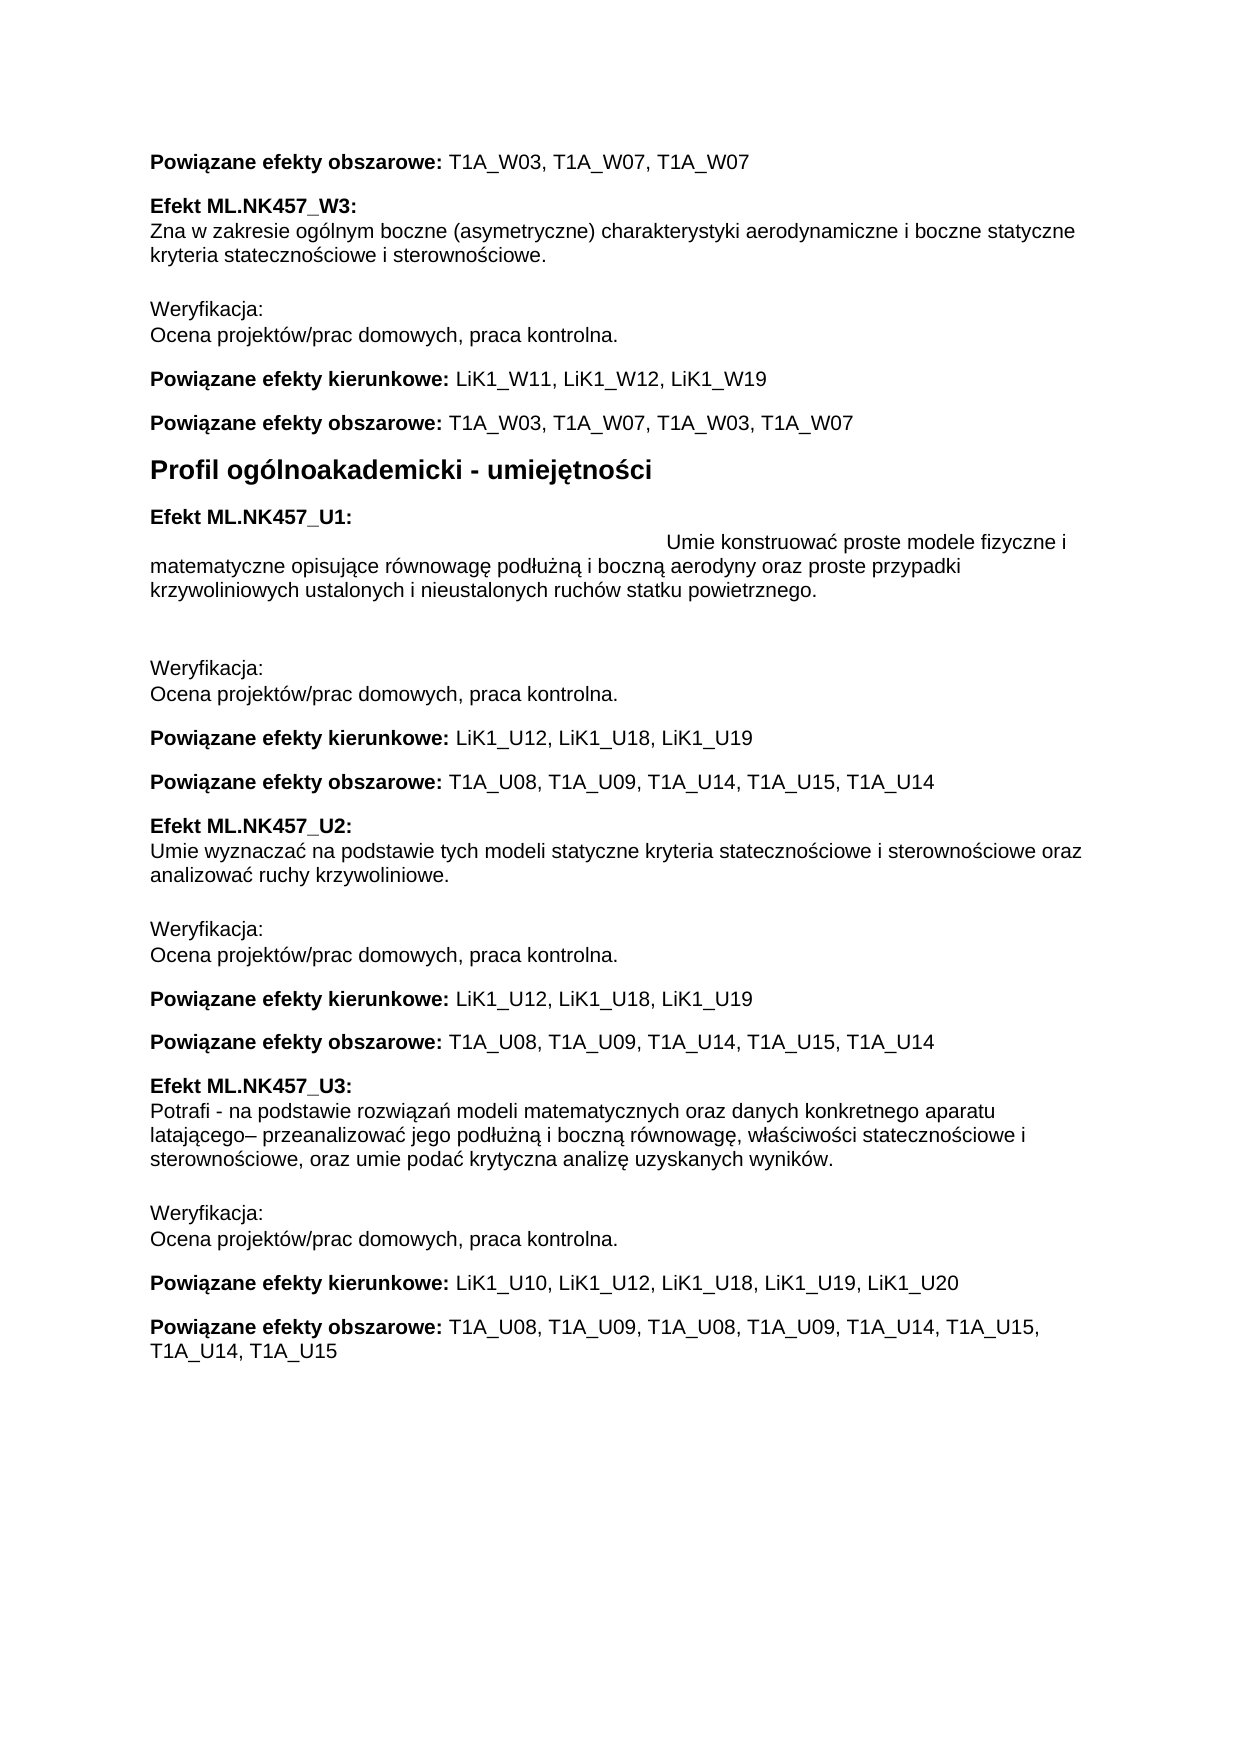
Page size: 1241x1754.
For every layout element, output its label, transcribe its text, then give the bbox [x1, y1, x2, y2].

text Efekt ML.NK457_W3: [150, 194, 1090, 218]
text Ocena projektów/prac domowych, praca kontrolna. [150, 682, 1090, 706]
text Ocena projektów/prac domowych, praca kontrolna. [150, 943, 1090, 967]
text Umie wyznaczać na podstawie tych modeli statyczne kryteria statecznościowe i sterownościowe oraz analizować ruchy krzywoliniowe. [150, 838, 1090, 910]
text Powiązane efekty kierunkowe: LiK1_U12, LiK1_U18, LiK1_U19 [150, 726, 1090, 750]
text Powiązane efekty obszarowe: T1A_U08, T1A_U09, T1A_U14, T1A_U15, T1A_U14 [150, 770, 1090, 794]
text Weryfikacja: [150, 1201, 1090, 1225]
text Powiązane efekty kierunkowe: LiK1_W11, LiK1_W12, LiK1_W19 [150, 367, 1090, 391]
text Powiązane efekty obszarowe: T1A_W03, T1A_W07, T1A_W03, T1A_W07 [150, 410, 1090, 434]
text Weryfikacja: [150, 656, 1090, 680]
text Weryfikacja: [150, 917, 1090, 941]
text Efekt ML.NK457_U2: [150, 813, 1090, 837]
text Powiązane efekty kierunkowe: LiK1_U12, LiK1_U18, LiK1_U19 [150, 986, 1090, 1010]
text Powiązane efekty obszarowe: T1A_U08, T1A_U09, T1A_U14, T1A_U15, T1A_U14 [150, 1030, 1090, 1054]
text Powiązane efekty obszarowe: T1A_U08, T1A_U09, T1A_U08, T1A_U09, T1A_U14, T1A_U15, T1A_U14, T1A_U15 [150, 1314, 1090, 1362]
text Powiązane efekty kierunkowe: LiK1_U10, LiK1_U12, LiK1_U18, LiK1_U19, LiK1_U20 [150, 1271, 1090, 1295]
subtitle Profil ogólnoakademicki - umiejętności [150, 454, 1090, 485]
text Ocena projektów/prac domowych, praca kontrolna. [150, 323, 1090, 347]
text Powiązane efekty obszarowe: T1A_W03, T1A_W07, T1A_W07 [150, 150, 1090, 174]
text Umie konstruować proste modele fizyczne i matematyczne opisujące równowagę podłużną i boczną aerodyny oraz proste przypadki krzywoliniowych ustalonych i nieustalonych ruchów statku powietrznego. [150, 530, 1090, 650]
text Potrafi - na podstawie rozwiązań modeli matematycznych oraz danych konkretnego aparatu latającego– przeanalizować jego podłużną i boczną równowagę, właściwości statecznościowe i sterownościowe, oraz umie podać krytyczna analizę uzyskanych wyników. [150, 1099, 1090, 1195]
text Zna w zakresie ogólnym boczne (asymetryczne) charakterystyki aerodynamiczne i boczne statyczne kryteria statecznościowe i sterownościowe. [150, 219, 1090, 291]
text Efekt ML.NK457_U1: [150, 505, 1090, 529]
text Efekt ML.NK457_U3: [150, 1074, 1090, 1098]
text Ocena projektów/prac domowych, praca kontrolna. [150, 1227, 1090, 1251]
text Weryfikacja: [150, 297, 1090, 321]
